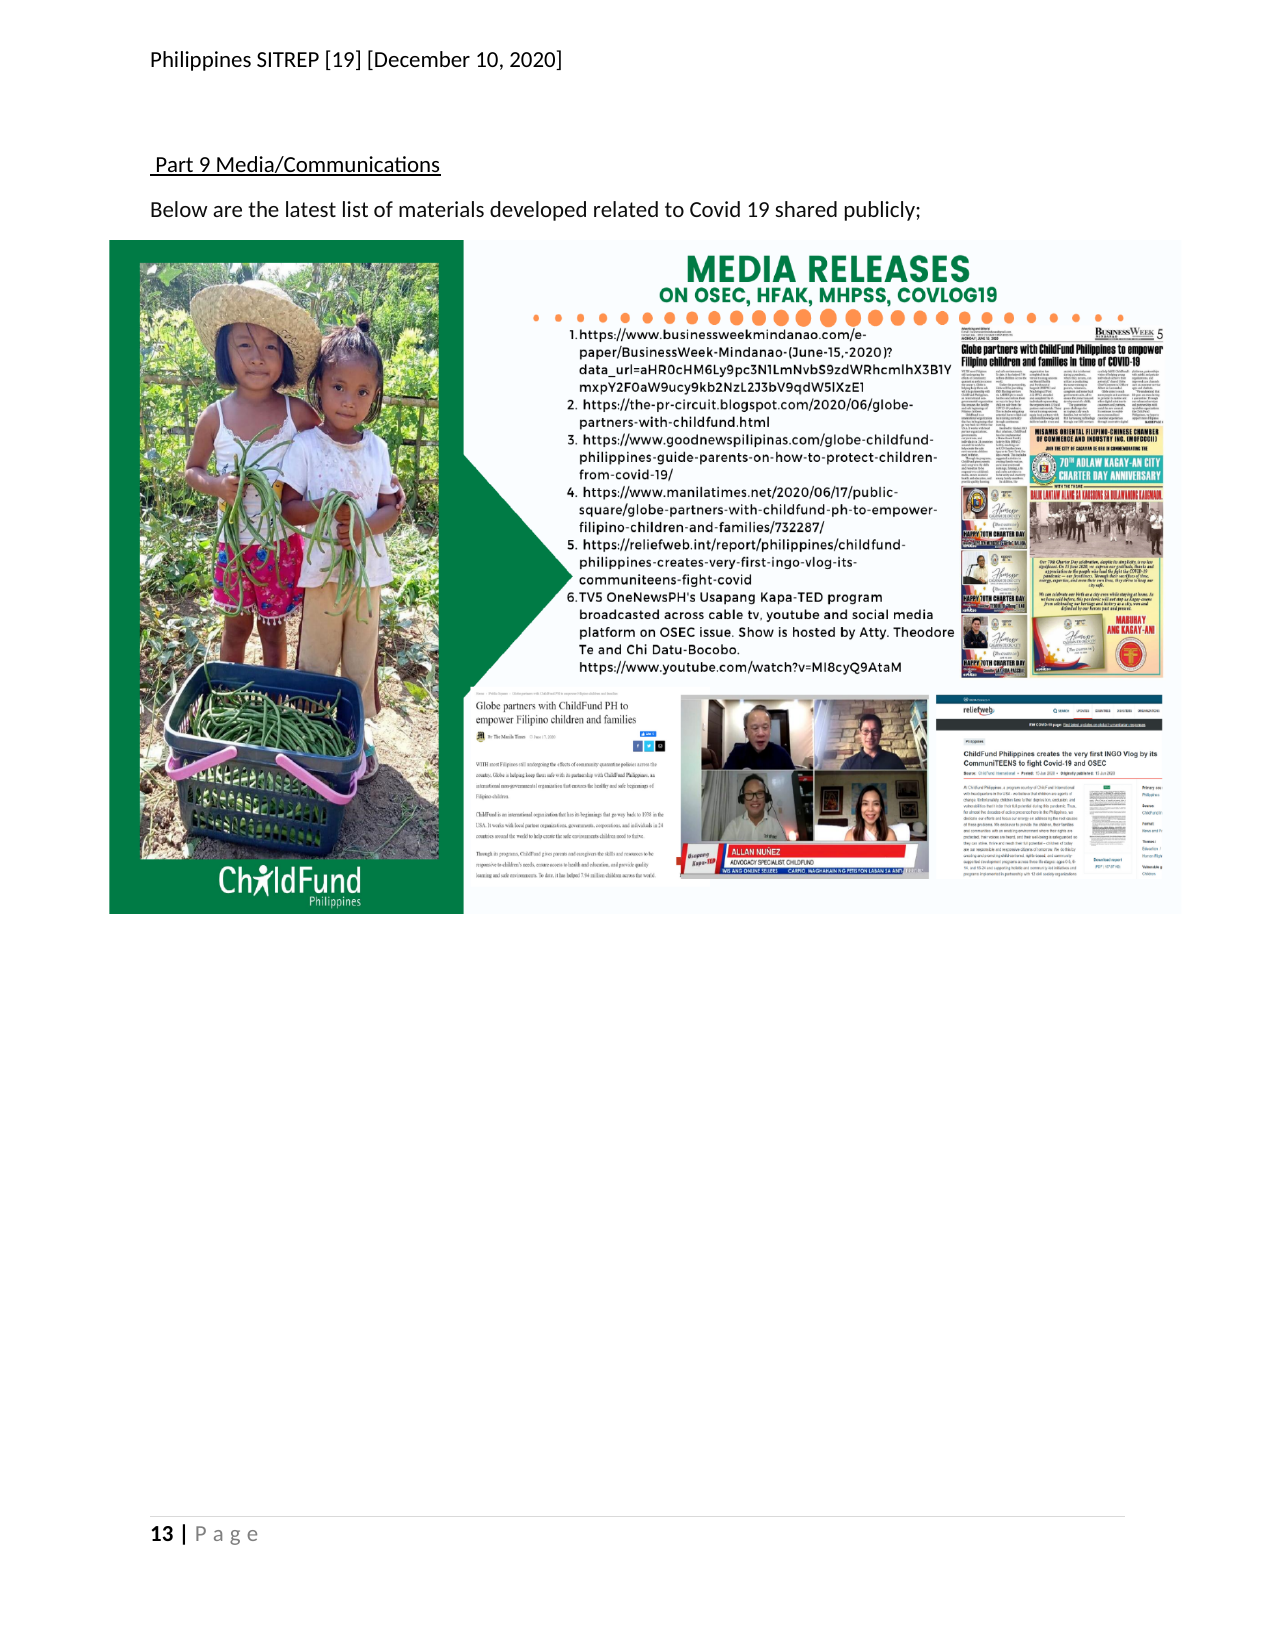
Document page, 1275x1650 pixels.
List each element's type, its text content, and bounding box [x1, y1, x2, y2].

text Part 9 Media/Communications [150, 150, 1125, 178]
picture [109, 240, 1182, 914]
text Below are the latest list of materials developed related to Covid 19 shared publicly; [150, 195, 1125, 223]
